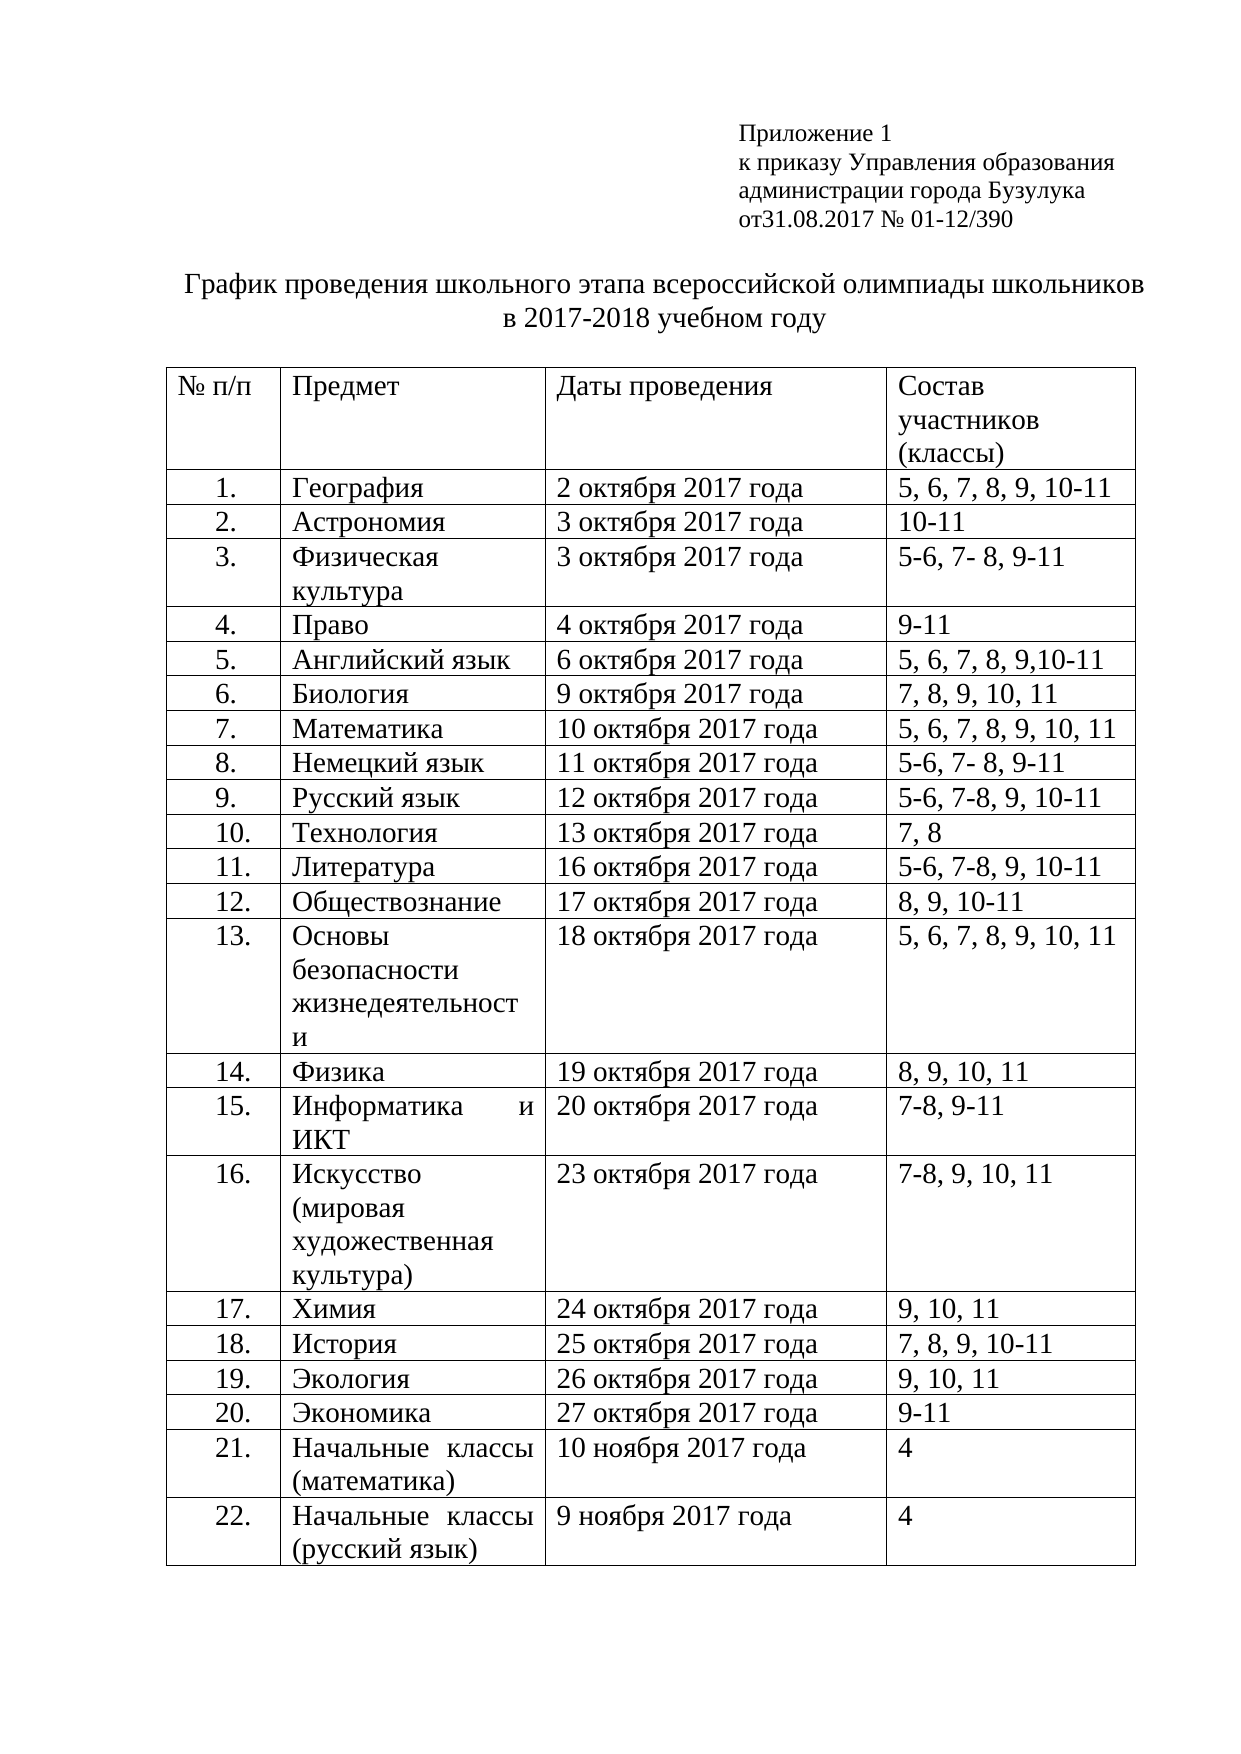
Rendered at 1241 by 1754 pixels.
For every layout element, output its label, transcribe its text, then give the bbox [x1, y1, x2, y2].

table_cell [167, 1430, 280, 1497]
table_cell [167, 1088, 280, 1155]
table_cell [167, 1361, 280, 1394]
table_cell 9, 10, 11 [887, 1361, 1135, 1394]
table_cell 10 октября 2017 года [546, 711, 886, 744]
table_cell 9 октября 2017 года [546, 676, 886, 710]
table_cell 5, 6, 7, 8, 9, 10, 11 [887, 919, 1135, 1053]
table_cell История [281, 1326, 545, 1360]
table_cell 9-11 [887, 1395, 1135, 1429]
table_cell Обществознание [281, 884, 545, 917]
table_cell 25 октября 2017 года [546, 1326, 886, 1360]
table_cell Физика [281, 1054, 545, 1087]
table_cell 4 октября 2017 года [546, 607, 886, 641]
table_cell 8, 9, 10, 11 [887, 1054, 1135, 1087]
table_cell Физическая культура [281, 539, 545, 606]
table_cell Технология [281, 815, 545, 848]
table_cell [167, 1156, 280, 1291]
table_cell [167, 1326, 280, 1360]
text к приказу Управления образования [738, 147, 1152, 176]
table_cell [167, 642, 280, 675]
table_cell 9, 10, 11 [887, 1292, 1135, 1325]
table_cell 7, 8, 9, 10, 11 [887, 676, 1135, 710]
table_cell 7, 8, 9, 10-11 [887, 1326, 1135, 1360]
table_cell Русский язык [281, 780, 545, 814]
table_cell 6 октября 2017 года [546, 642, 886, 675]
table_cell Начальные классы (математика) [281, 1430, 545, 1497]
table_cell 27 октября 2017 года [546, 1395, 886, 1429]
table_cell 23 октября 2017 года [546, 1156, 886, 1291]
table_cell 19 октября 2017 года [546, 1054, 886, 1087]
table_cell Биология [281, 676, 545, 710]
table_cell [167, 676, 280, 710]
table_cell 20 октября 2017 года [546, 1088, 886, 1155]
table_cell 4 [887, 1498, 1135, 1565]
table_cell Основы безопасности жизнедеятельности [281, 919, 545, 1053]
table_cell [167, 849, 280, 883]
table_cell 5, 6, 7, 8, 9, 10-11 [887, 470, 1135, 503]
table_cell 10-11 [887, 505, 1135, 538]
table_cell Астрономия [281, 505, 545, 538]
table_cell [167, 1292, 280, 1325]
table_cell Математика [281, 711, 545, 744]
table_cell [167, 815, 280, 848]
text от31.08.2017 № 01-12/390 [738, 204, 1152, 233]
table_cell [167, 1395, 280, 1429]
table_cell [167, 607, 280, 641]
table_cell Экология [281, 1361, 545, 1394]
table_cell 24 октября 2017 года [546, 1292, 886, 1325]
table_cell [167, 1054, 280, 1087]
table_cell 8, 9, 10-11 [887, 884, 1135, 917]
table_cell [167, 505, 280, 538]
table_cell 5-6, 7- 8, 9-11 [887, 746, 1135, 779]
table_cell 12 октября 2017 года [546, 780, 886, 814]
table_cell География [281, 470, 545, 503]
table_cell 18 октября 2017 года [546, 919, 886, 1053]
table_cell 11 октября 2017 года [546, 746, 886, 779]
table_cell Искусство (мировая художественная культура) [281, 1156, 545, 1291]
table_cell Литература [281, 849, 545, 883]
table_cell 13 октября 2017 года [546, 815, 886, 848]
table_cell 5, 6, 7, 8, 9,10-11 [887, 642, 1135, 675]
table_cell Право [281, 607, 545, 641]
table_cell Информатика и ИКТ [281, 1088, 545, 1155]
table_cell 7, 8 [887, 815, 1135, 848]
text Приложение 1 [738, 118, 1152, 147]
table_header № п/п [167, 368, 280, 469]
table_cell [167, 884, 280, 917]
table_cell 9 ноября 2017 года [546, 1498, 886, 1565]
table_cell [167, 470, 280, 503]
table_cell 10 ноября 2017 года [546, 1430, 886, 1497]
table_cell [167, 539, 280, 606]
table_cell [167, 1498, 280, 1565]
table_cell Химия [281, 1292, 545, 1325]
table_cell 7-8, 9-11 [887, 1088, 1135, 1155]
table_cell Немецкий язык [281, 746, 545, 779]
table_cell [167, 746, 280, 779]
table_cell 7-8, 9, 10, 11 [887, 1156, 1135, 1291]
table_cell 17 октября 2017 года [546, 884, 886, 917]
table_header Предмет [281, 368, 545, 469]
text администрации города Бузулука [738, 176, 1152, 204]
table_cell [167, 919, 280, 1053]
table_cell 5-6, 7-8, 9, 10-11 [887, 849, 1135, 883]
table_header Даты проведения [546, 368, 886, 469]
table_cell Английский язык [281, 642, 545, 675]
table_cell Экономика [281, 1395, 545, 1429]
table_cell 9-11 [887, 607, 1135, 641]
table_cell 5-6, 7-8, 9, 10-11 [887, 780, 1135, 814]
table_cell [167, 780, 280, 814]
table_header Состав участников (классы) [887, 368, 1135, 469]
table_cell Начальные классы (русский язык) [281, 1498, 545, 1565]
table_cell 2 октября 2017 года [546, 470, 886, 503]
table_cell [167, 711, 280, 744]
table_cell 3 октября 2017 года [546, 505, 886, 538]
text График проведения школьного этапа всероссийской олимпиады школьников в 2017-2018 учебном году [177, 267, 1152, 334]
table_cell 4 [887, 1430, 1135, 1497]
table_cell 16 октября 2017 года [546, 849, 886, 883]
table_cell 5, 6, 7, 8, 9, 10, 11 [887, 711, 1135, 744]
table_cell 5-6, 7- 8, 9-11 [887, 539, 1135, 606]
table_cell 26 октября 2017 года [546, 1361, 886, 1394]
table_cell 3 октября 2017 года [546, 539, 886, 606]
